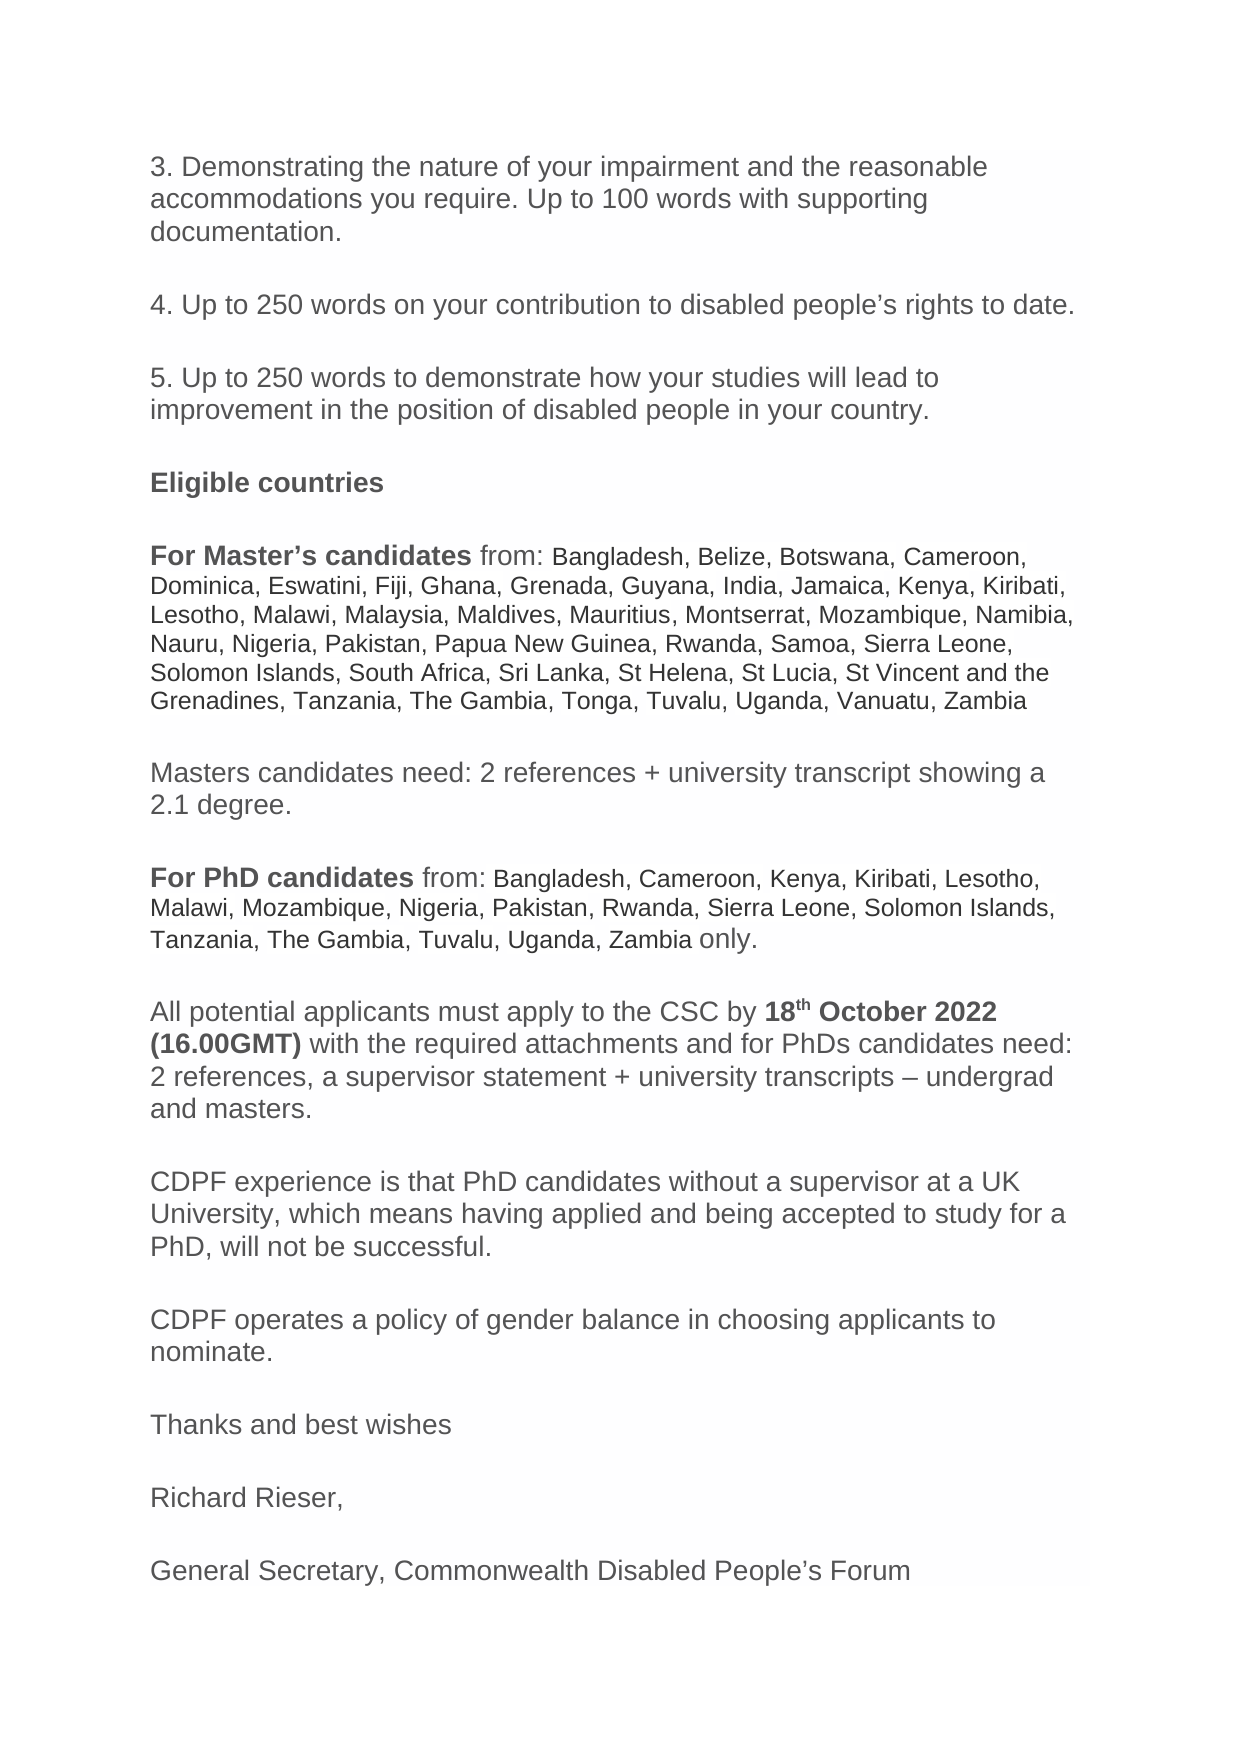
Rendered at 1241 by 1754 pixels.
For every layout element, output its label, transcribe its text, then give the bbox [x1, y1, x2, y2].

text For Master’s candidates from: Bangladesh, Belize, Botswana, Cameroon, Dominica, Eswatini, Fiji, Ghana, Grenada, Guyana, India, Jamaica, Kenya, Kiribati, Lesotho, Malawi, Malaysia, Maldives, Mauritius, Montserrat, Mozambique, Namibia, Nauru, Nigeria, Pakistan, Papua New Guinea, Rwanda, Samoa, Sierra Leone, Solomon Islands, South Africa, Sri Lanka, St Helena, St Lucia, St Vincent and the Grenadines, Tanzania, The Gambia, Tonga, Tuvalu, Uganda, Vanuatu, Zambia [150, 539, 1090, 715]
text For PhD candidates from: Bangladesh, Cameroon, Kenya, Kiribati, Lesotho, Malawi, Mozambique, Nigeria, Pakistan, Rwanda, Sierra Leone, Solomon Islands, Tanzania, The Gambia, Tuvalu, Uganda, Zambia only. [150, 861, 1090, 954]
text 4. Up to 250 words on your contribution to disabled people’s rights to date. [150, 288, 1090, 320]
text Thanks and best wishes [150, 1408, 1090, 1440]
text Richard Rieser, [150, 1481, 1090, 1513]
text Eligible countries [150, 466, 1090, 498]
text Masters candidates need: 2 references + university transcript showing a 2.1 degree. [150, 756, 1090, 820]
text 5. Up to 250 words to demonstrate how your studies will lead to improvement in the position of disabled people in your country. [150, 361, 1090, 425]
text CDPF operates a policy of gender balance in choosing applicants to nominate. [150, 1303, 1090, 1367]
text 3. Demonstrating the nature of your impairment and the reasonable accommodations you require. Up to 100 words with supporting documentation. [150, 150, 1090, 247]
text General Secretary, Commonwealth Disabled People’s Forum [150, 1554, 1090, 1586]
text CDPF experience is that PhD candidates without a supervisor at a UK University, which means having applied and being accepted to study for a PhD, will not be successful. [150, 1165, 1090, 1262]
text All potential applicants must apply to the CSC by 18th October 2022 (16.00GMT) with the required attachments and for PhDs candidates need: 2 references, a supervisor statement + university transcripts – undergrad and masters. [150, 995, 1090, 1124]
